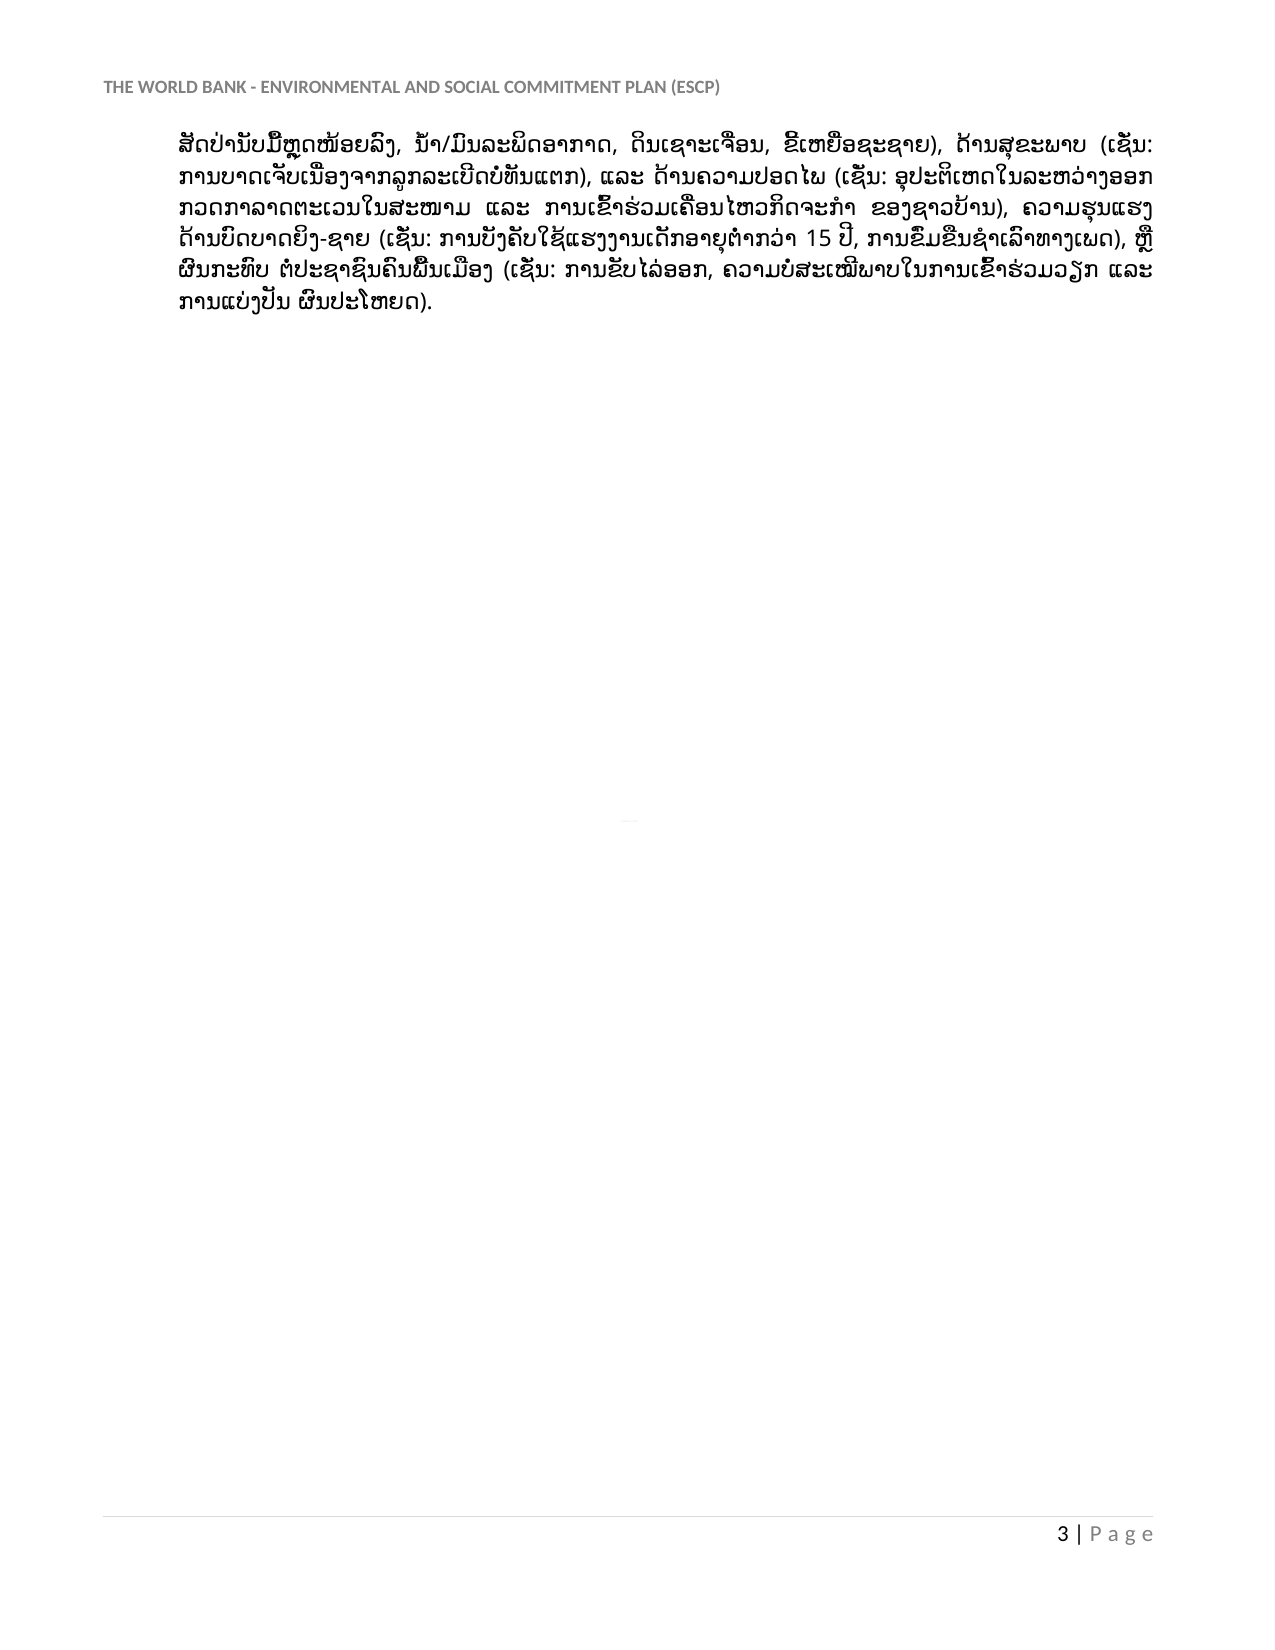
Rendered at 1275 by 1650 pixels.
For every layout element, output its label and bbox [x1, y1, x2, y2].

list [141, 128, 1153, 316]
